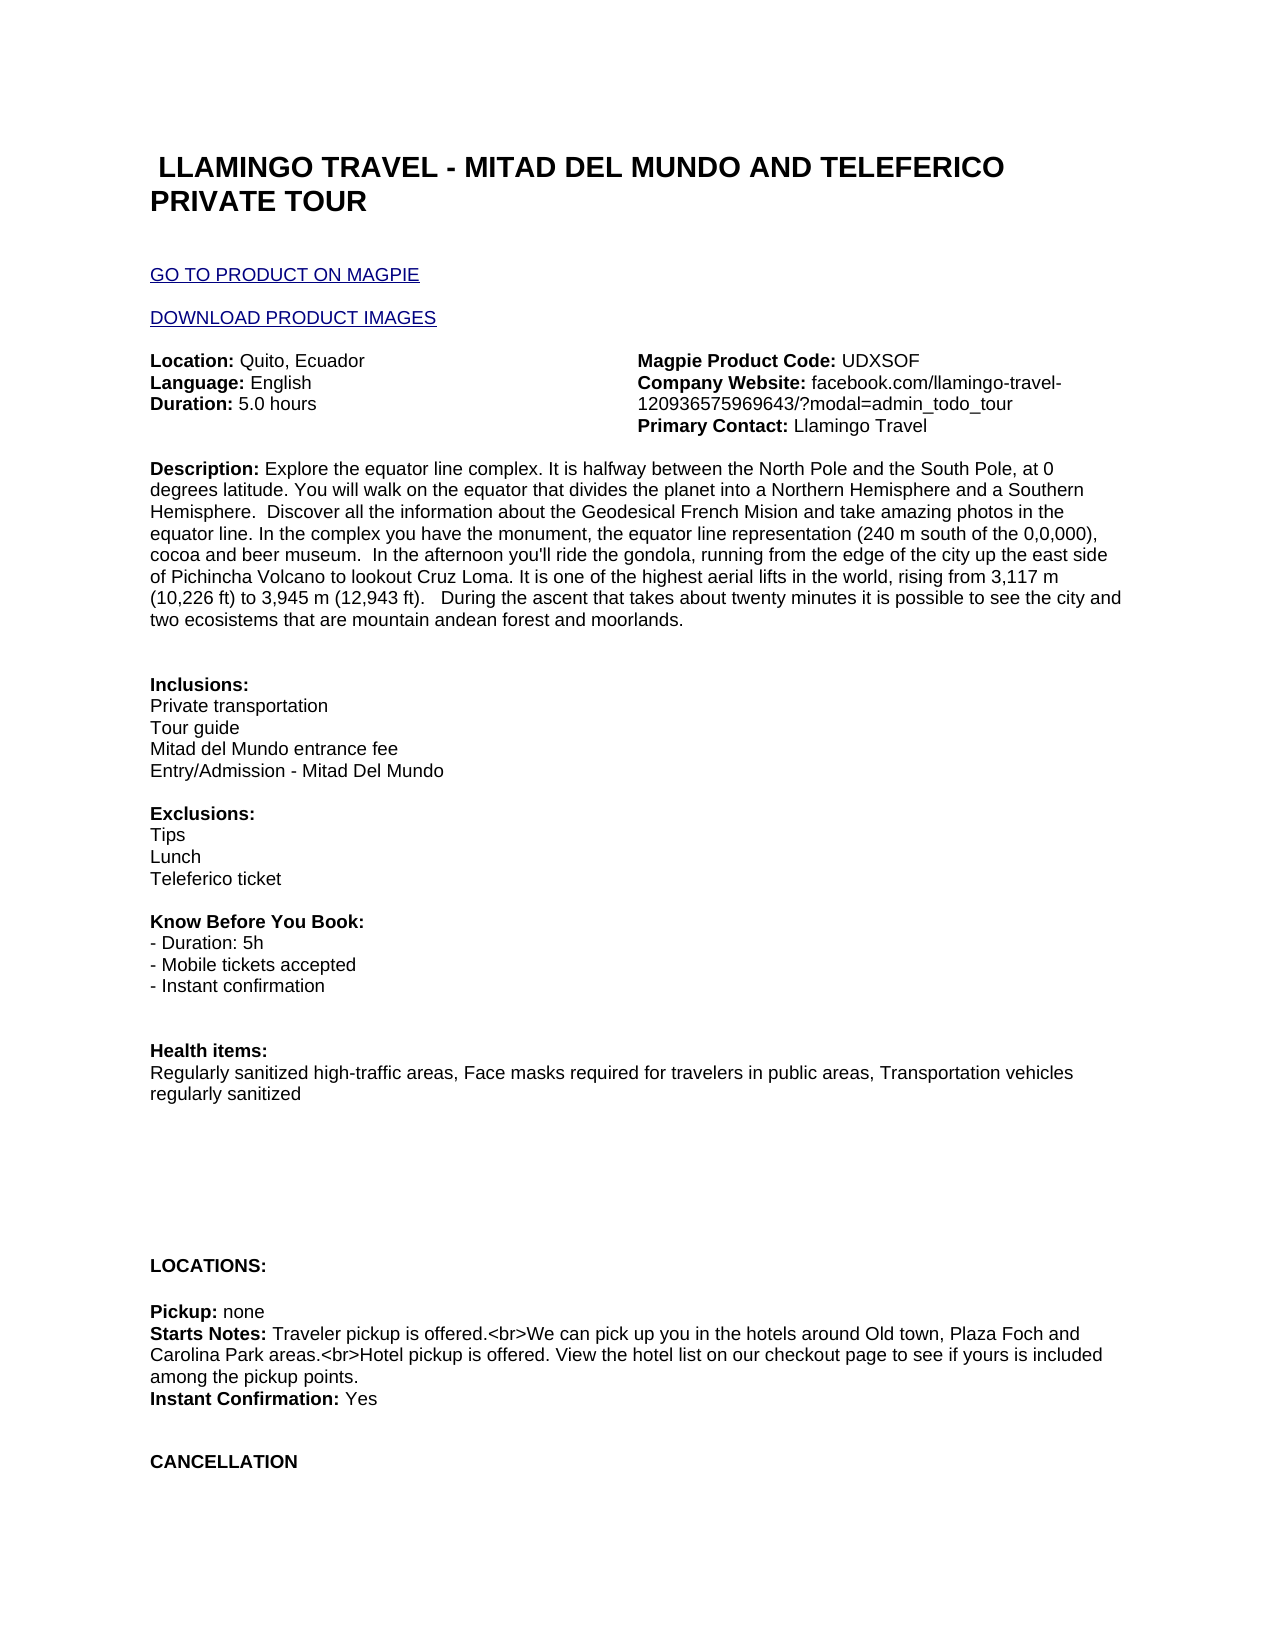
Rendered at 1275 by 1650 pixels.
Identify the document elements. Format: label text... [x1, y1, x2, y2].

text Exclusions: [150, 803, 1125, 824]
text Teleferico ticket [150, 867, 1125, 889]
table_header Location: Quito, Ecuador Language: English Duration: 5.0 hours [139, 350, 626, 436]
text - Instant confirmation [150, 975, 1125, 997]
text Instant Confirmation: Yes [150, 1387, 1125, 1409]
text Lunch [150, 846, 1125, 867]
text - Mobile tickets accepted [150, 954, 1125, 975]
text Pickup: none [150, 1301, 1125, 1323]
text GO TO PRODUCT ON MAGPIE [150, 264, 1125, 285]
text Tour guide [150, 716, 1125, 738]
table_header Magpie Product Code: UDXSOF Company Website: facebook.com/llamingo-travel-120936575969643/?modal=admin_todo_tour Primary Contact: Llamingo Travel [626, 350, 1114, 436]
subtitle Cancellation [150, 1451, 1125, 1473]
text DOWNLOAD PRODUCT IMAGES [150, 307, 1125, 328]
text Inclusions: [150, 673, 1125, 695]
subtitle Llamingo Travel - Mitad del Mundo and Teleferico Private tour [150, 150, 1125, 217]
text Starts Notes: Traveler pickup is offered.<br>We can pick up you in the hotels around Old town, Plaza Foch and Carolina Park areas.<br>Hotel pickup is offered. View the hotel list on our checkout page to see if yours is included among the pickup points. [150, 1323, 1125, 1387]
text Description: Explore the equator line complex. It is halfway between the North Pole and the South Pole, at 0 degrees latitude. You will walk on the equator that divides the planet into a Northern Hemisphere and a Southern Hemisphere. Discover all the information about the Geodesical French Mision and take amazing photos in the equator line. In the complex you have the monument, the equator line representation (240 m south of the 0,0,000), cocoa and beer museum. In the afternoon you'll ride the gondola, running from the edge of the city up the east side of Pichincha Volcano to lookout Cruz Loma. It is one of the highest aerial lifts in the world, rising from 3,117 m (10,226 ft) to 3,945 m (12,943 ft). During the ascent that takes about twenty minutes it is possible to see the city and two ecosistems that are mountain andean forest and moorlands. [150, 458, 1125, 630]
text Private transportation [150, 695, 1125, 716]
text Regularly sanitized high-traffic areas, Face masks required for travelers in public areas, Transportation vehicles regularly sanitized [150, 1061, 1125, 1104]
text Tips [150, 824, 1125, 846]
text Entry/Admission - Mitad Del Mundo [150, 759, 1125, 781]
text - Duration: 5h [150, 932, 1125, 954]
text Know Before You Book: [150, 911, 1125, 932]
subtitle Locations: [150, 1255, 1125, 1276]
text Health items: [150, 1040, 1125, 1061]
text Mitad del Mundo entrance fee [150, 738, 1125, 759]
